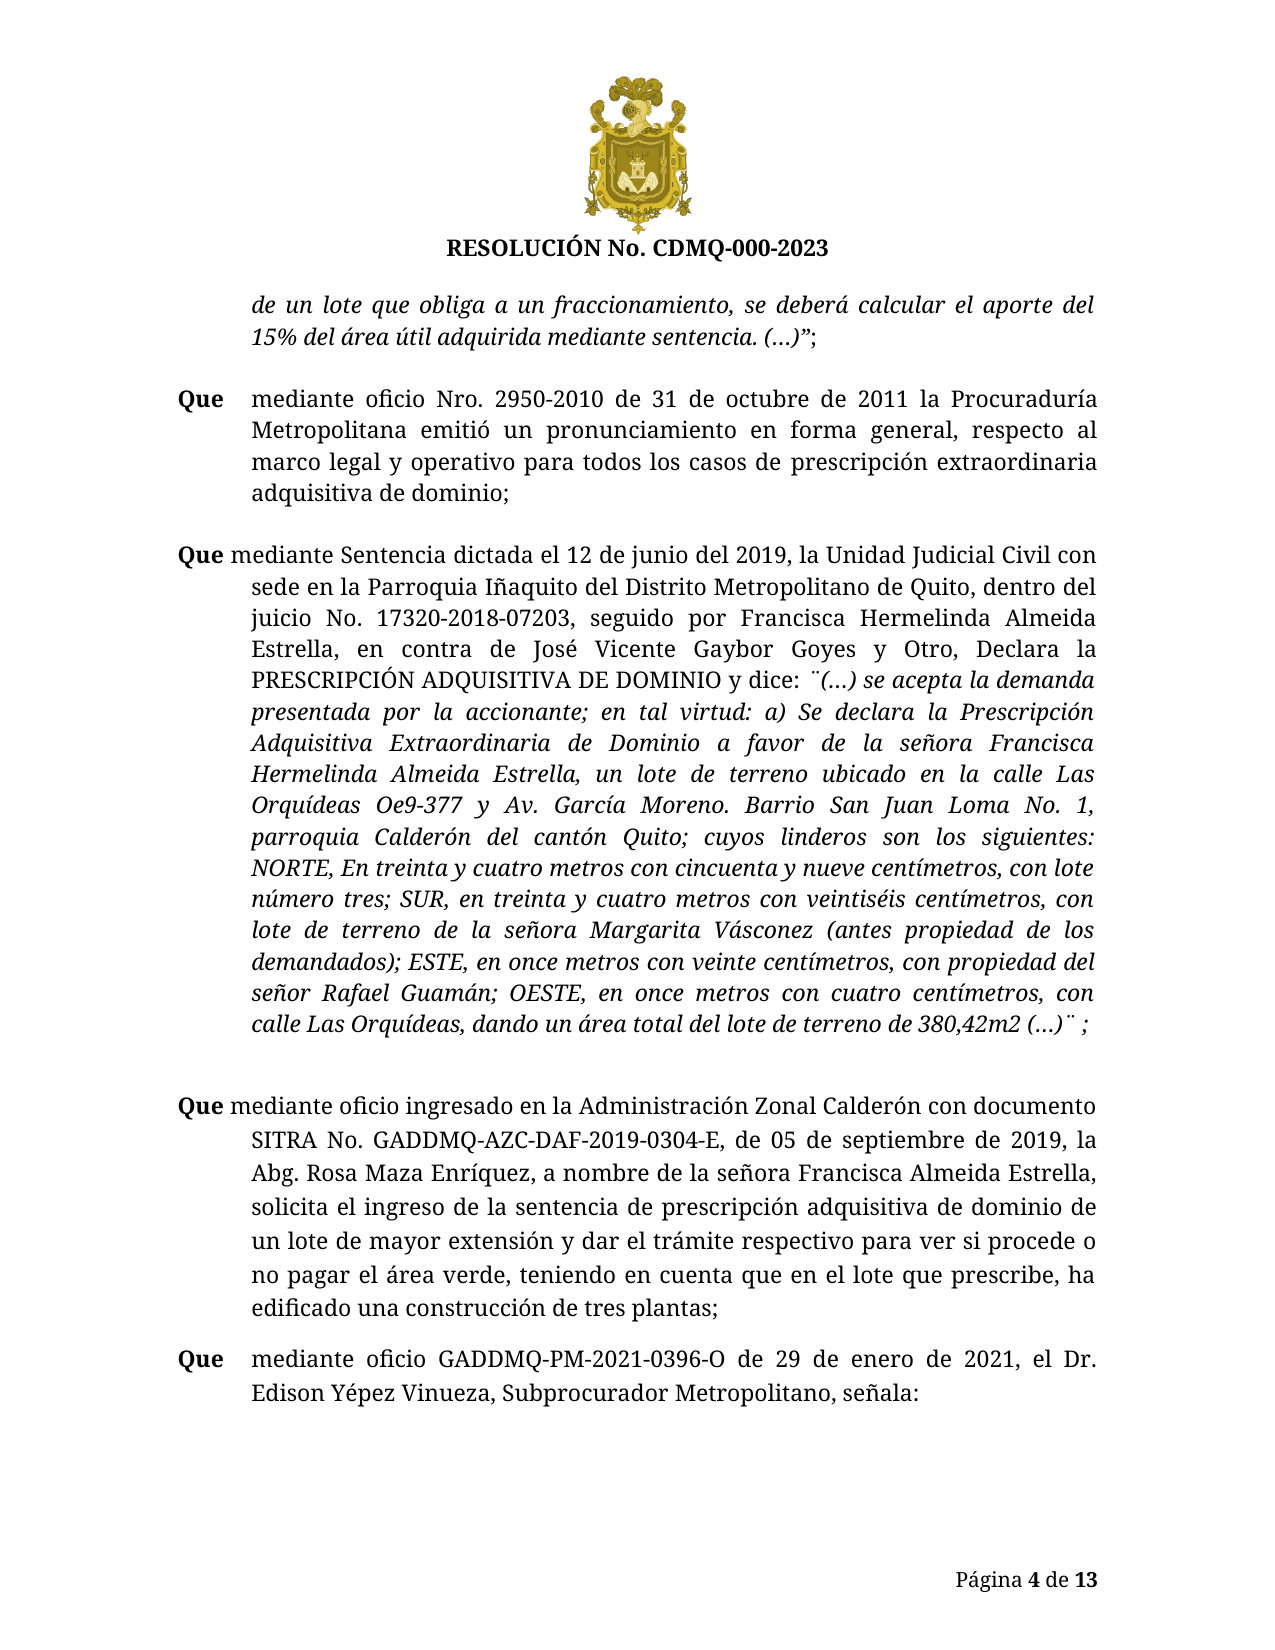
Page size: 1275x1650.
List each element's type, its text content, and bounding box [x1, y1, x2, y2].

text Que mediante Sentencia dictada el 12 de junio del 2019, la Unidad Judicial Civil con sede en la Parroquia Iñaquito del Distrito Metropolitano de Quito, dentro del juicio No. 17320-2018-07203, seguido por Francisca Hermelinda Almeida Estrella, en contra de José Vicente Gaybor Goyes y Otro, Declara la PRESCRIPCIÓN ADQUISITIVA DE DOMINIO y dice: ¨(…) se acepta la demanda presentada por la accionante; en tal virtud: a) Se declara la Prescripción Adquisitiva Extraordinaria de Dominio a favor de la señora Francisca Hermelinda Almeida Estrella, un lote de terreno ubicado en la calle Las Orquídeas Oe9-377 y Av. García Moreno. Barrio San Juan Loma No. 1, parroquia Calderón del cantón Quito; cuyos linderos son los siguientes: NORTE, En treinta y cuatro metros con cincuenta y nueve centímetros, con lote número tres; SUR, en treinta y cuatro metros con veintiséis centímetros, con lote de terreno de la señora Margarita Vásconez (antes propiedad de los demandados); ESTE, en once metros con veinte centímetros, con propiedad del señor Rafael Guamán; OESTE, en once metros con cuatro centímetros, con calle Las Orquídeas, dando un área total del lote de terreno de 380,42m2 (…)¨ ; [177, 539, 1098, 1039]
picture [582, 74, 693, 237]
text Que mediante oficio ingresado en la Administración Zonal Calderón con documento SITRA No. GADDMQ-AZC-DAF-2019-0304-E, de 05 de septiembre de 2019, la Abg. Rosa Maza Enríquez, a nombre de la señora Francisca Almeida Estrella, solicita el ingreso de la sentencia de prescripción adquisitiva de dominio de un lote de mayor extensión y dar el trámite respectivo para ver si procede o no pagar el área verde, teniendo en cuenta que en el lote que prescribe, ha edificado una construcción de tres plantas; [177, 1090, 1098, 1324]
text Que mediante oficio Nro. 2950-2010 de 31 de octubre de 2011 la Procuraduría Metropolitana emitió un pronunciamiento en forma general, respecto al marco legal y operativo para todos los casos de prescripción extraordinaria adquisitiva de dominio; [177, 383, 1098, 508]
text Que mediante oficio GADDMQ-PM-2021-0396-O de 29 de enero de 2021, el Dr. Edison Yépez Vinueza, Subprocurador Metropolitano, señala: [177, 1343, 1098, 1408]
